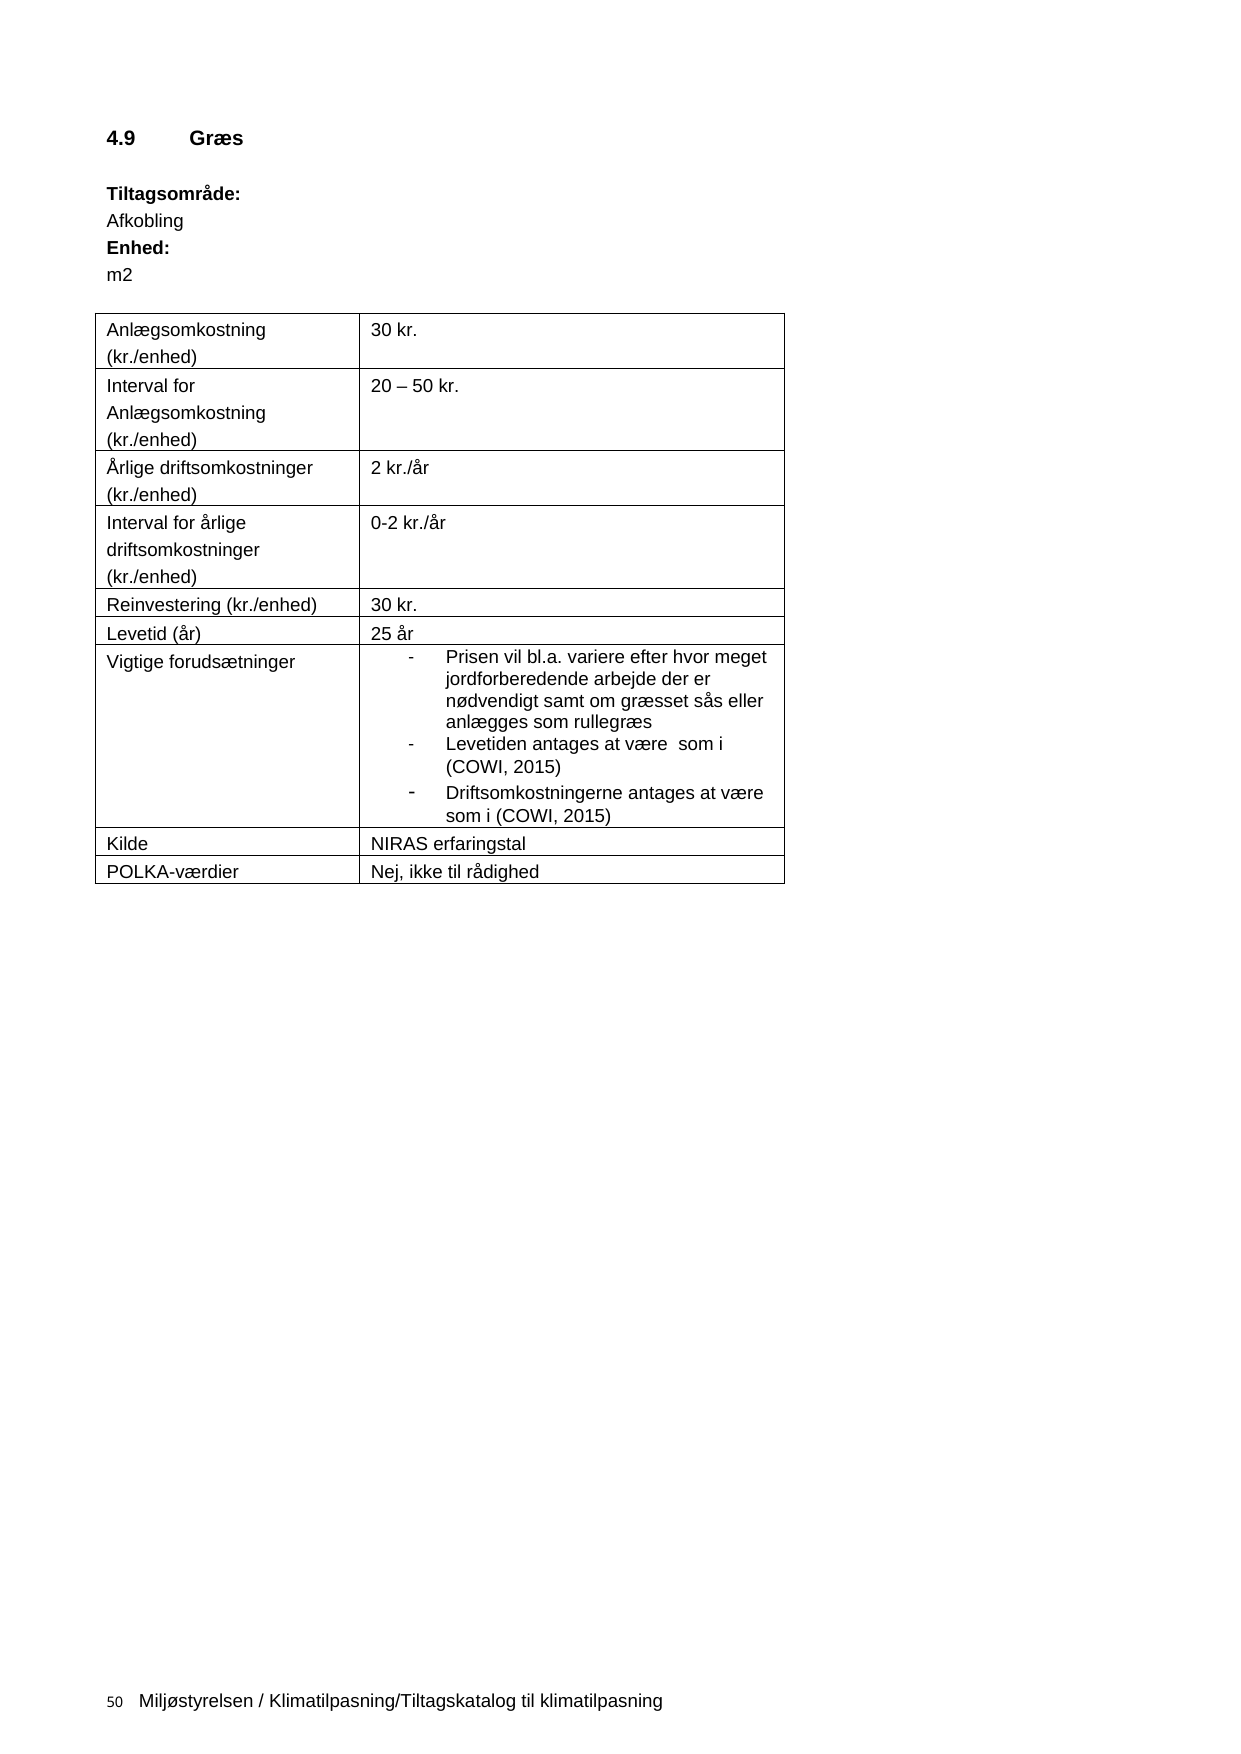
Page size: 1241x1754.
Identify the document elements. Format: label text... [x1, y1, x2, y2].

table_cell Interval for Anlægsomkostning (kr./enhed) [96, 369, 359, 450]
table_header Anlægsomkostning (kr./enhed) [96, 314, 359, 368]
table_cell Kilde [96, 828, 359, 855]
table_cell POLKA-værdier [96, 856, 359, 883]
table_cell 2 kr./år [360, 451, 784, 505]
table_header 30 kr. [360, 314, 784, 368]
table_cell 25 år [360, 617, 784, 644]
table_cell Reinvestering (kr./enhed) [96, 589, 359, 616]
table_cell Prisen vil bl.a. variere efter hvor meget jordforberedende arbejde der er nødvendigt samt om græsset sås eller anlægges som rullegræs Levetiden antages at være som i Driftsomkostningerne antages at være som i [360, 645, 784, 827]
subtitle Græs [106, 121, 1169, 150]
table_cell 30 kr. [360, 589, 784, 616]
table_cell 0-2 kr./år [360, 506, 784, 588]
table_cell Levetid (år) [96, 617, 359, 644]
table_cell Vigtige forudsætninger [96, 645, 359, 827]
table_cell NIRAS erfaringstal [360, 828, 784, 855]
table_cell Årlige driftsomkostninger (kr./enhed) [96, 451, 359, 505]
table_cell Interval for årlige driftsomkostninger (kr./enhed) [96, 506, 359, 588]
text m2 [106, 258, 1169, 286]
table_cell 20 – 50 kr. [360, 369, 784, 450]
text Tiltagsområde: [106, 177, 1169, 204]
text Enhed: [106, 231, 1169, 258]
table_cell Nej, ikke til rådighed [360, 856, 784, 883]
text Afkobling [106, 204, 1169, 231]
